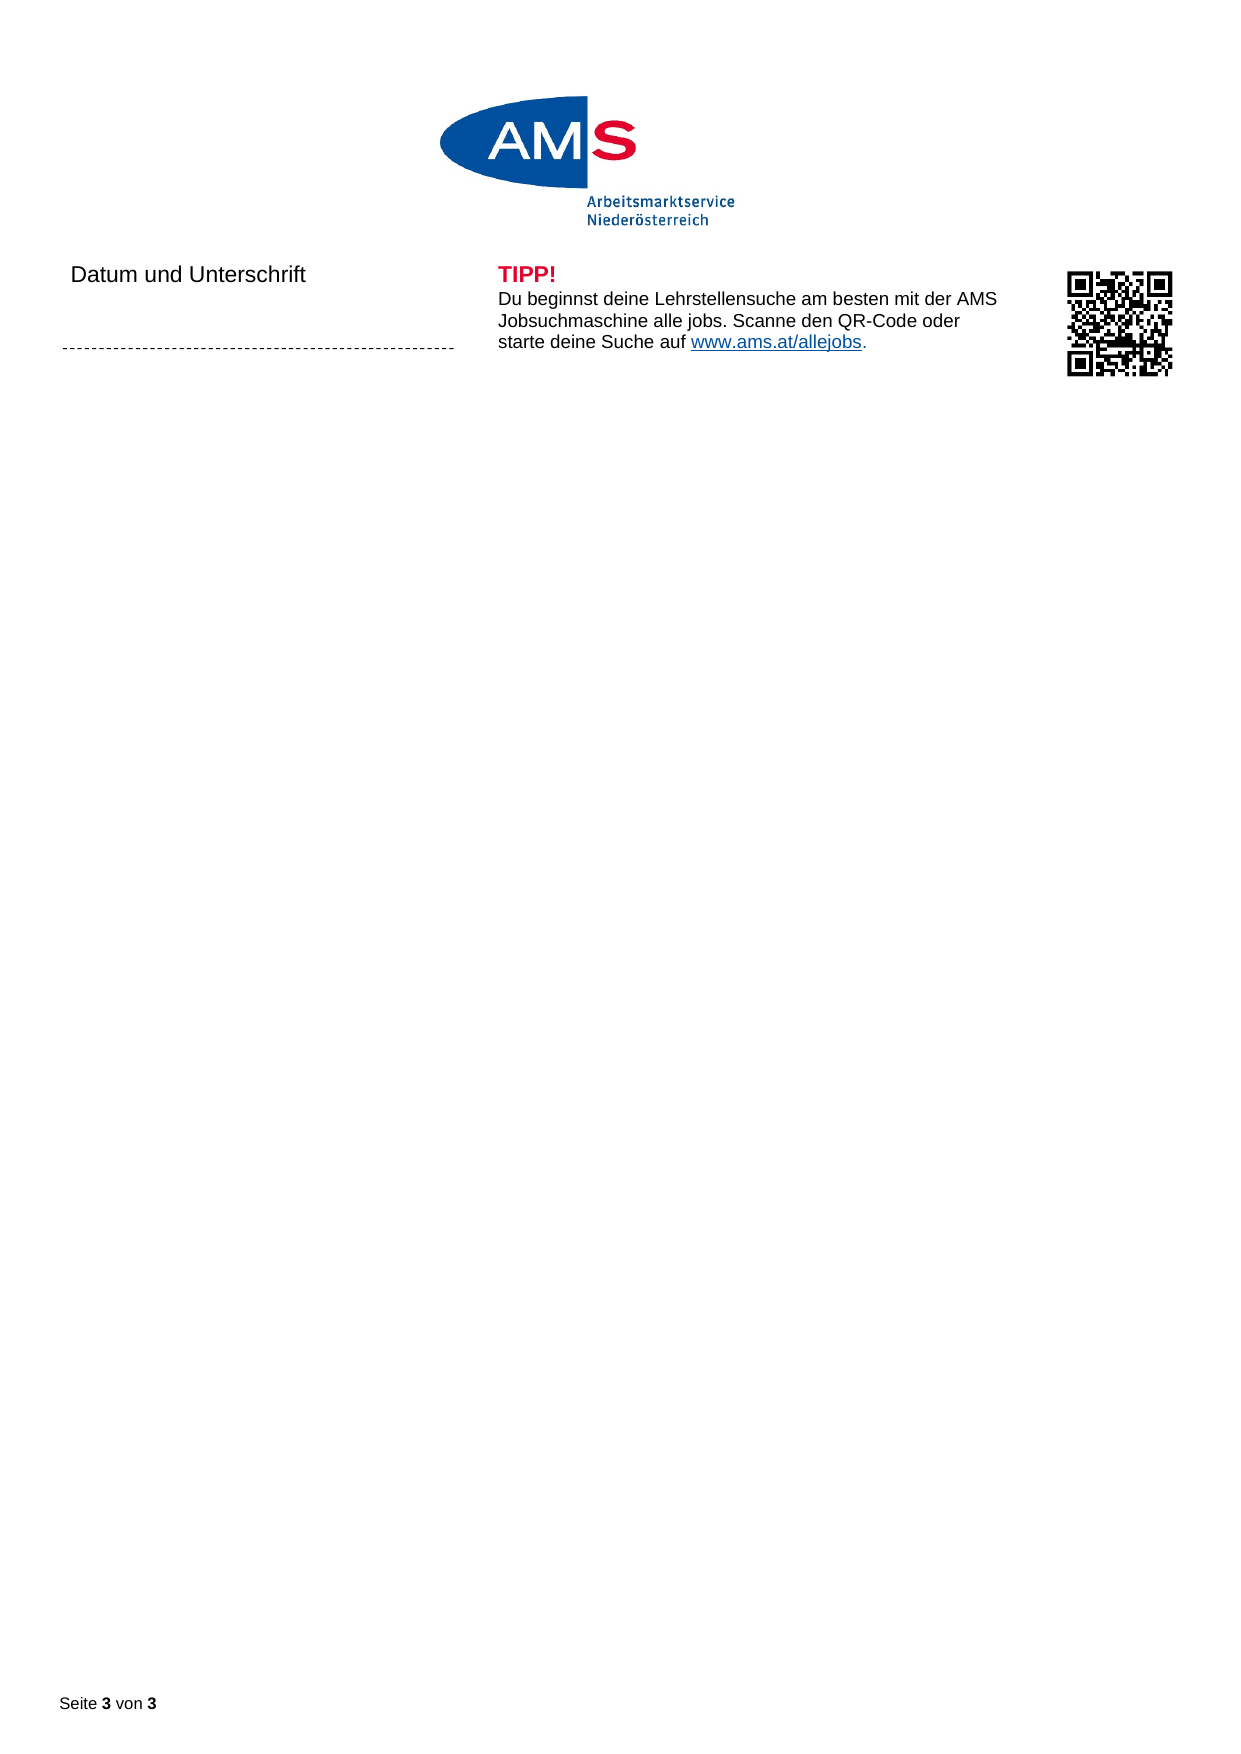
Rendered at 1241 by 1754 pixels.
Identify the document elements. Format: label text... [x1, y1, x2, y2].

table_cell Datum und Unterschrift [59, 261, 487, 379]
table_cell TIPP! Du beginnst deine Lehrstellensuche am besten mit der AMS Jobsuchmaschine alle jobs. Scanne den QR-Code oder starte deine Suche auf www.ams.at/allejobs. [487, 261, 1180, 379]
picture [1060, 264, 1179, 383]
picture [403, 59, 767, 260]
